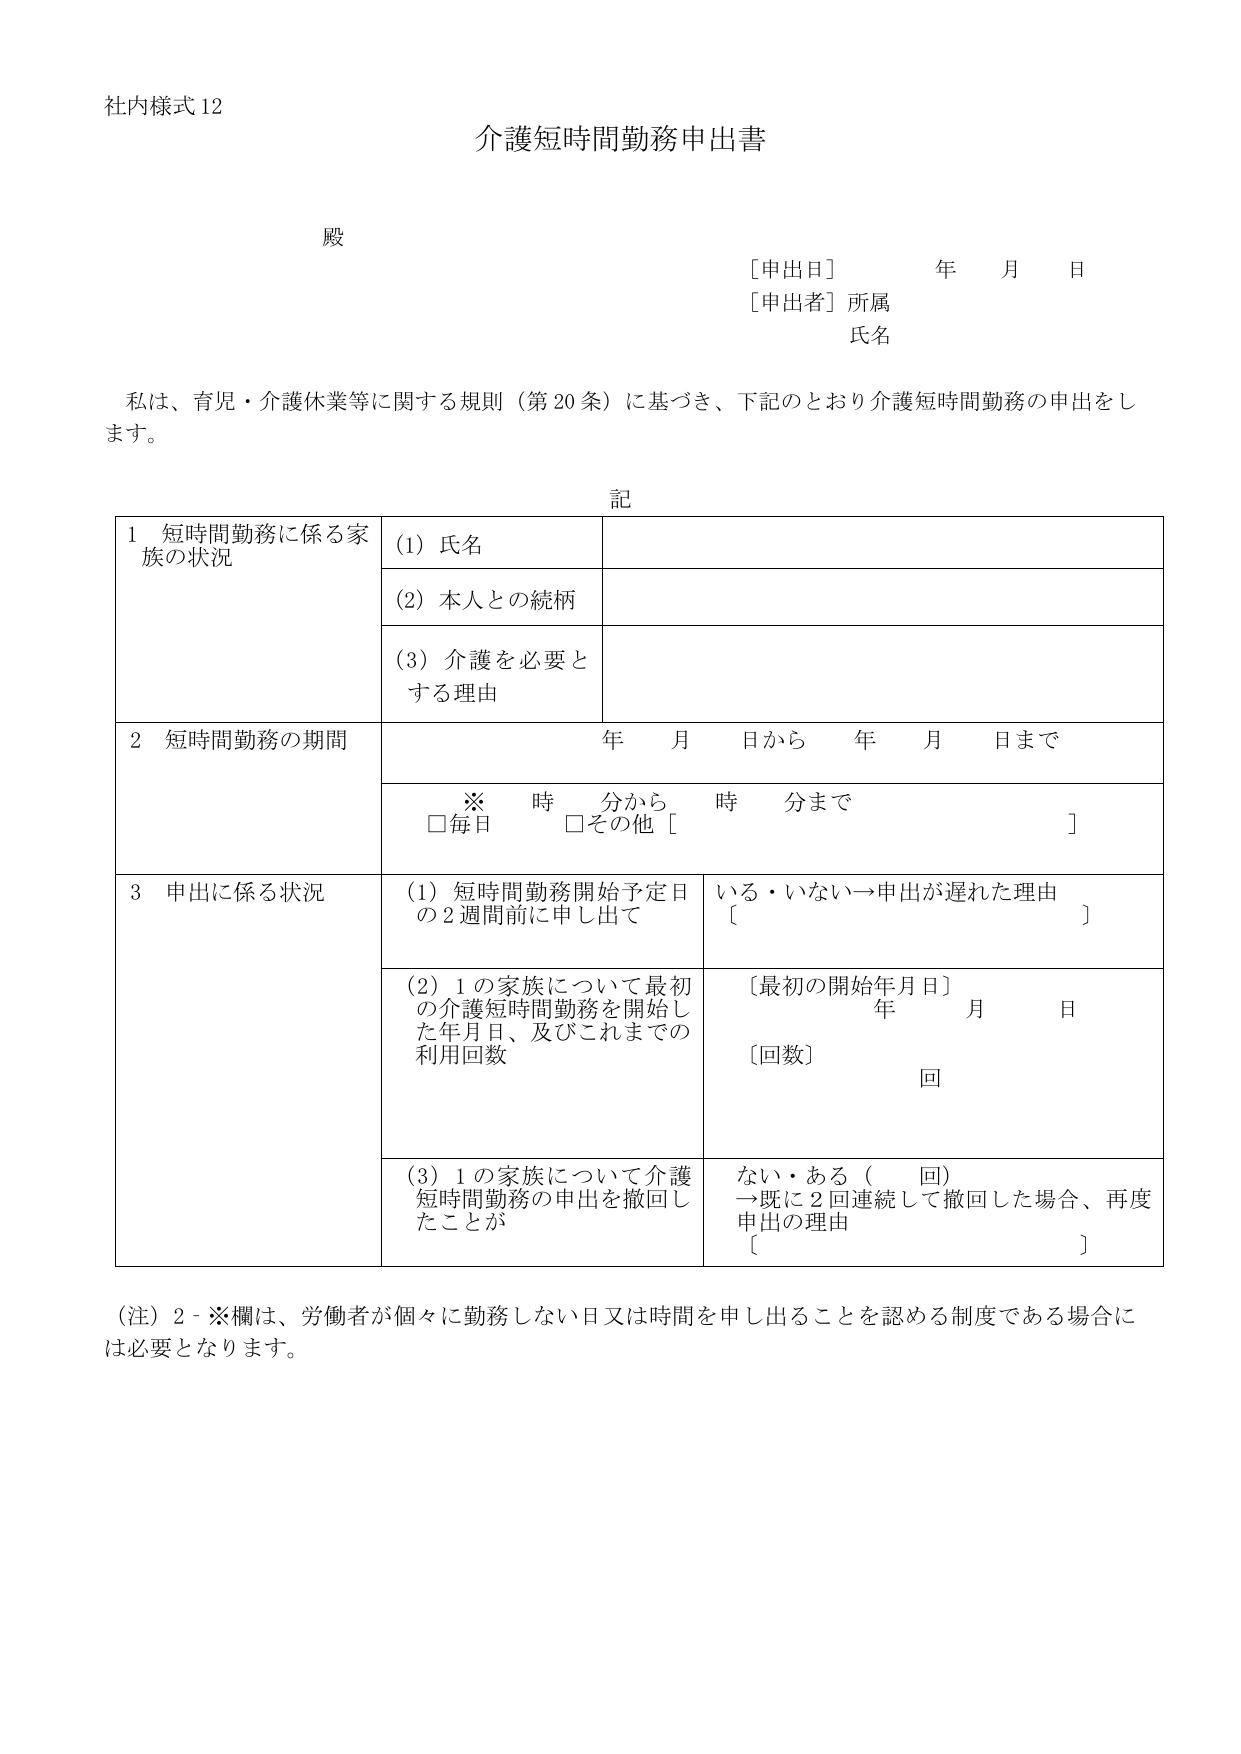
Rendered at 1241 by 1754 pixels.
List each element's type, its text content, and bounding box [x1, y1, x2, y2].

text ［申出日］ 年 月 日 [103, 253, 1137, 286]
text 介護短時間勤務申出書 [103, 122, 1137, 155]
table_header [603, 517, 1163, 568]
table_cell ない・ある（ 回） →既に２回連続して撤回した場合、再度申出の理由 〔 〕 [704, 1159, 1163, 1266]
table_cell ※ 時 分から 時 分まで □毎日 □その他［ ］ [382, 784, 1163, 874]
table_cell 年 月 日から 年 月 日まで [382, 723, 1163, 783]
table_cell （1）短時間勤務開始予定日の2週間前に申し出て [382, 875, 703, 968]
text 私は、育児・介護休業等に関する規則（第20条）に基づき、下記のとおり介護短時間勤務の申出をします。 [103, 385, 1137, 450]
table_cell 3 申出に係る状況 [116, 875, 381, 1266]
text 社内様式12 [103, 89, 1137, 122]
text 殿 [103, 221, 1137, 253]
table_cell いる・いない→申出が遅れた理由 〔 〕 [704, 875, 1163, 968]
table_cell 〔最初の開始年月日〕 年 月 日 〔回数〕 回 [704, 969, 1163, 1158]
table_cell [603, 569, 1163, 625]
table_cell （3）介護を必要とする理由 [382, 626, 602, 722]
text 氏名 [805, 319, 1137, 352]
text 記 [103, 483, 1137, 516]
text （注）2‐※欄は、労働者が個々に勤務しない日又は時間を申し出ることを認める制度である場合には必要となります。 [103, 1299, 1137, 1365]
table_cell （3）1の家族について介護短時間勤務の申出を撤回したことが [382, 1159, 703, 1266]
table_cell （2）本人との続柄 [382, 569, 602, 625]
table_cell [603, 626, 1163, 722]
text ［申出者］所属 [103, 286, 1137, 319]
table_cell （2）1の家族について最初の介護短時間勤務を開始した年月日、及びこれまでの利用回数 [382, 969, 703, 1158]
table_cell 2 短時間勤務の期間 [116, 723, 381, 874]
table_header （1）氏名 [382, 517, 602, 568]
table_header 1 短時間勤務に係る家族の状況 [116, 517, 381, 722]
